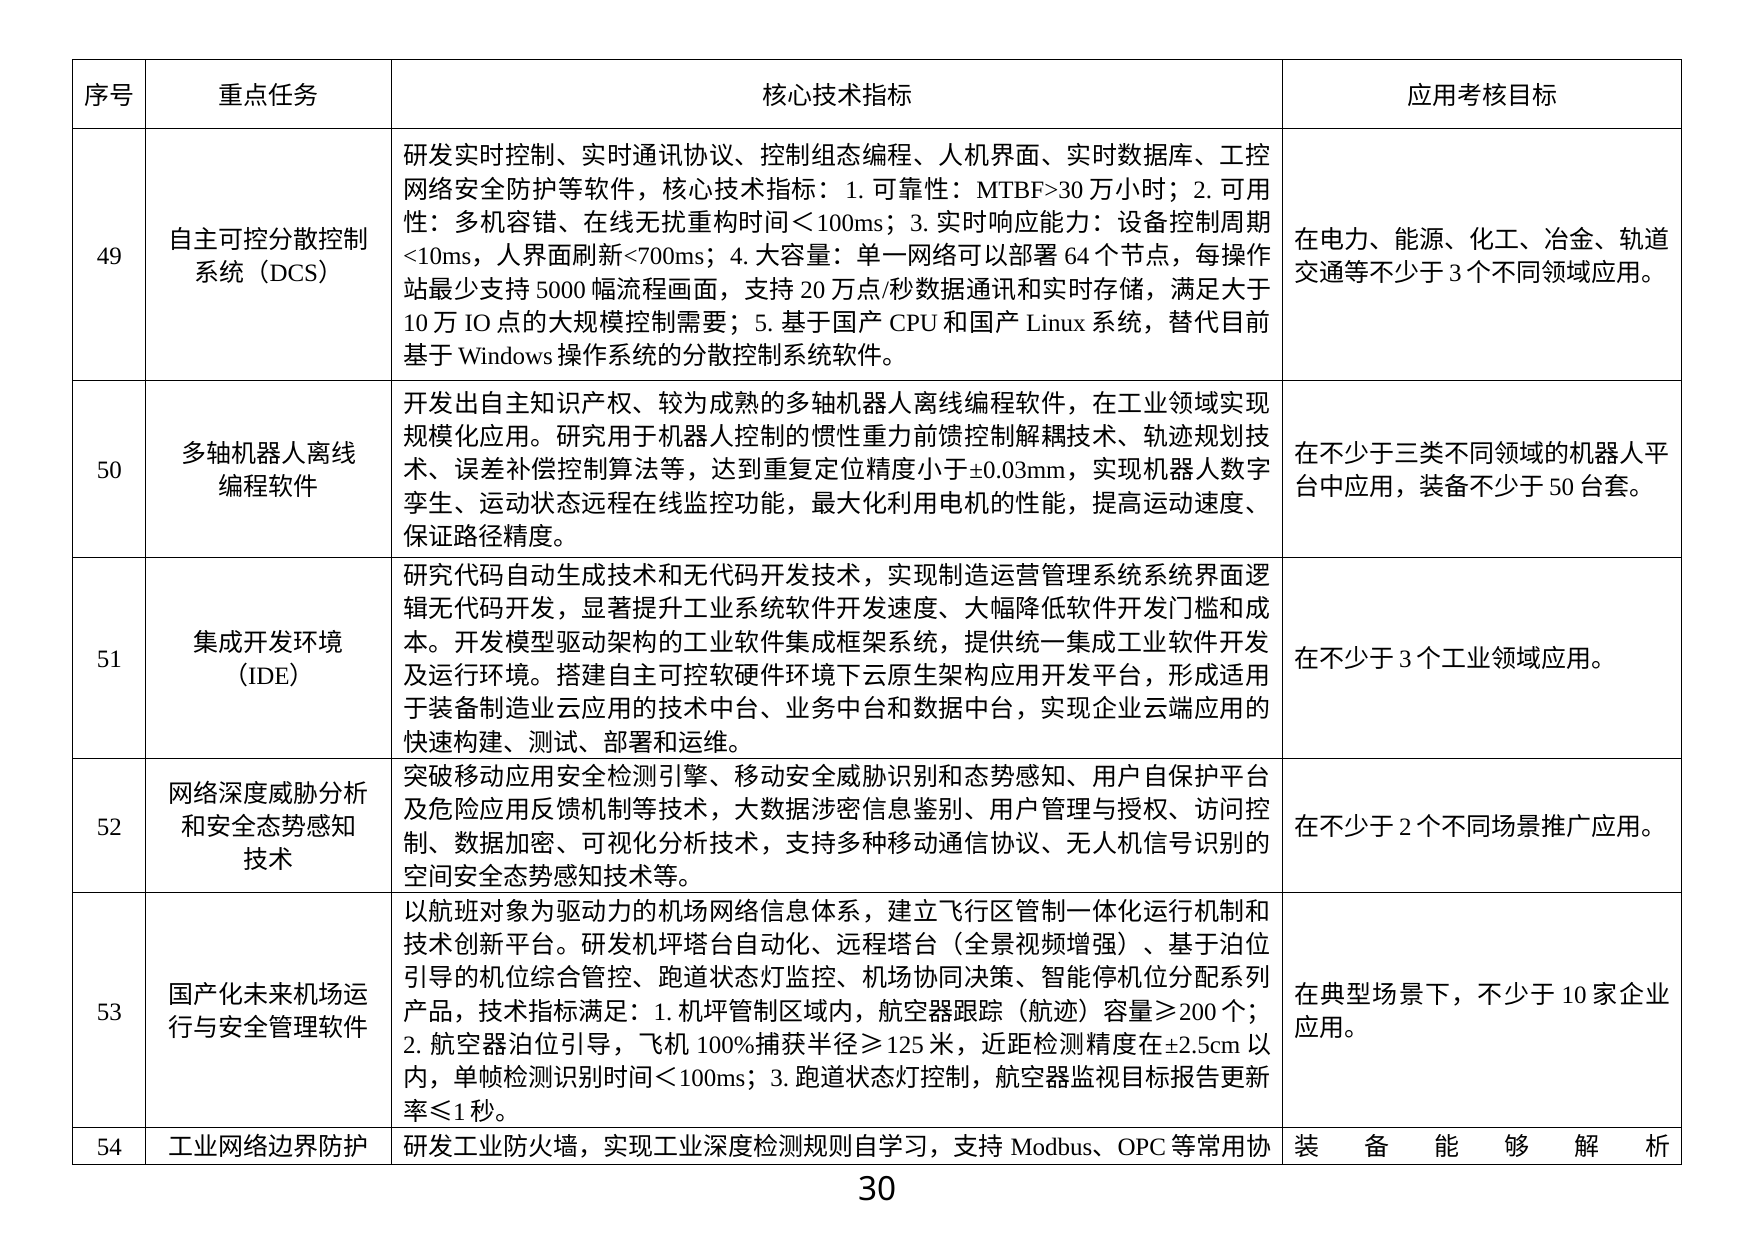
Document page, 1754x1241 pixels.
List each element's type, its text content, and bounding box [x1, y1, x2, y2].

table_header 序号 [73, 60, 145, 128]
table_cell 50 [73, 381, 145, 557]
table_cell 54 [73, 1128, 145, 1164]
table_cell 研发实时控制、实时通讯协议、控制组态编程、人机界面、实时数据库、工控网络安全防护等软件，核心技术指标：1. 可靠性：MTBF>30万小时；2. 可用性：多机容错、在线无扰重构时间＜100ms；3. 实时响应能力：设备控制周期<10ms，人界面刷新<700ms；4. 大容量：单一网络可以部署64个节点，每操作站最少支持5000幅流程画面，支持20万点/秒数据通讯和实时存储，满足大于10万IO点的大规模控制需要；5. 基于国产CPU和国产Linux系统，替代目前基于Windows操作系统的分散控制系统软件。 [392, 129, 1282, 380]
table_cell 开发出自主知识产权、较为成熟的多轴机器人离线编程软件，在工业领域实现规模化应用。研究用于机器人控制的惯性重力前馈控制解耦技术、轨迹规划技术、误差补偿控制算法等，达到重复定位精度小于±0.03mm，实现机器人数字孪生、运动状态远程在线监控功能，最大化利用电机的性能，提高运动速度、保证路径精度。 [392, 381, 1282, 557]
table_header 核心技术指标 [392, 60, 1282, 128]
table_cell 以航班对象为驱动力的机场网络信息体系，建立飞行区管制一体化运行机制和技术创新平台。研发机坪塔台自动化、远程塔台（全景视频增强）、基于泊位引导的机位综合管控、跑道状态灯监控、机场协同决策、智能停机位分配系列产品，技术指标满足：1. 机坪管制区域内，航空器跟踪（航迹）容量≥200个；2. 航空器泊位引导，飞机100%捕获半径≥125米，近距检测精度在±2.5cm以内，单帧检测识别时间＜100ms；3. 跑道状态灯控制，航空器监视目标报告更新率≤1秒。 [392, 893, 1282, 1127]
table_cell 工业网络边界防护装备 [146, 1128, 391, 1164]
table_cell 自主可控分散控制系统（DCS） [146, 129, 391, 380]
table_cell 在不少于3个工业领域应用。 [1283, 558, 1681, 758]
table_cell 在电力、能源、化工、冶金、轨道交通等不少于3个不同领域应用。 [1283, 129, 1681, 380]
table_cell 53 [73, 893, 145, 1127]
table_cell 49 [73, 129, 145, 380]
table_cell 多轴机器人离线 编程软件 [146, 381, 391, 557]
table_cell 突破移动应用安全检测引擎、移动安全威胁识别和态势感知、用户自保护平台及危险应用反馈机制等技术，大数据涉密信息鉴别、用户管理与授权、访问控制、数据加密、可视化分析技术，支持多种移动通信协议、无人机信号识别的空间安全态势感知技术等。 [392, 759, 1282, 892]
table_cell 在典型场景下，不少于10家企业应用。 [1283, 893, 1681, 1127]
table_cell 52 [73, 759, 145, 892]
table_cell 在不少于2个不同场景推广应用。 [1283, 759, 1681, 892]
table_cell 网络深度威胁分析和安全态势感知 技术 [146, 759, 391, 892]
table_cell 在不少于三类不同领域的机器人平台中应用，装备不少于50台套。 [1283, 381, 1681, 557]
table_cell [1283, 1128, 1681, 1164]
table_header 重点任务 [146, 60, 391, 128]
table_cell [392, 1128, 1282, 1164]
table_cell 国产化未来机场运行与安全管理软件 [146, 893, 391, 1127]
table_header 应用考核目标 [1283, 60, 1681, 128]
table_cell 51 [73, 558, 145, 758]
table_cell 研究代码自动生成技术和无代码开发技术，实现制造运营管理系统系统界面逻辑无代码开发，显著提升工业系统软件开发速度、大幅降低软件开发门槛和成本。开发模型驱动架构的工业软件集成框架系统，提供统一集成工业软件开发及运行环境。搭建自主可控软硬件环境下云原生架构应用开发平台，形成适用于装备制造业云应用的技术中台、业务中台和数据中台，实现企业云端应用的快速构建、测试、部署和运维。 [392, 558, 1282, 758]
table_cell 集成开发环境（IDE） [146, 558, 391, 758]
